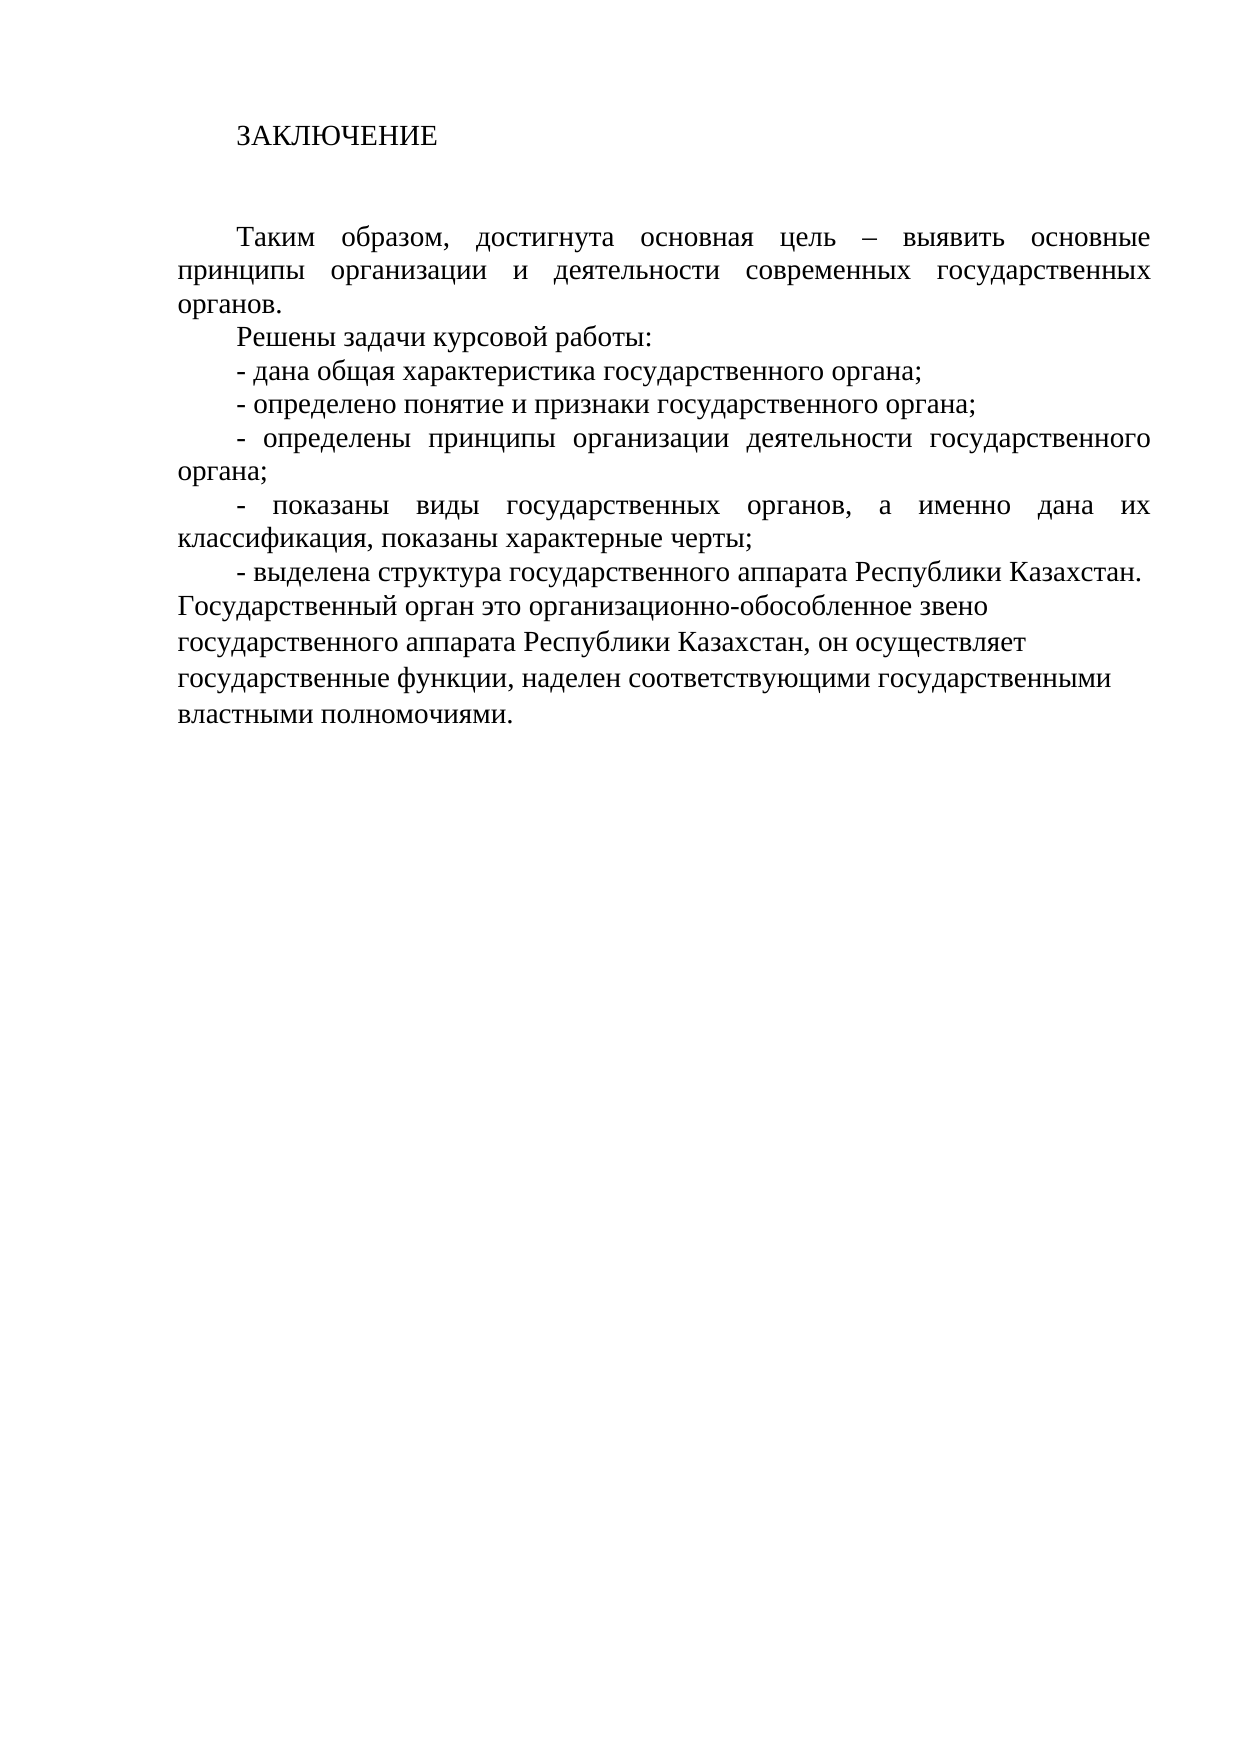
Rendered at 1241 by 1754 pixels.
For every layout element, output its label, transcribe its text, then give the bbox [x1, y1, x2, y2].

text - дана общая характеристика государственного органа; [177, 353, 1152, 386]
text ЗАКЛЮЧЕНИЕ [177, 118, 1152, 152]
text - определены принципы организации деятельности государственного органа; [177, 420, 1152, 487]
text - выделена структура государственного аппарата Республики Казахстан. [177, 554, 1152, 588]
text - определено понятие и признаки государственного органа; [177, 386, 1152, 420]
text Решены задачи курсовой работы: [177, 319, 1152, 353]
text - показаны виды государственных органов, а именно дана их классификация, показаны характерные черты; [177, 487, 1152, 554]
text Таким образом, достигнута основная цель – выявить основные принципы организации и деятельности современных государственных органов. [177, 219, 1152, 319]
text Государственный орган это организационно-обособленное звено государственного аппарата Республики Казахстан, он осуществляет государственные функции, наделен соответствующими государственными властными полномочиями. [177, 588, 1152, 730]
